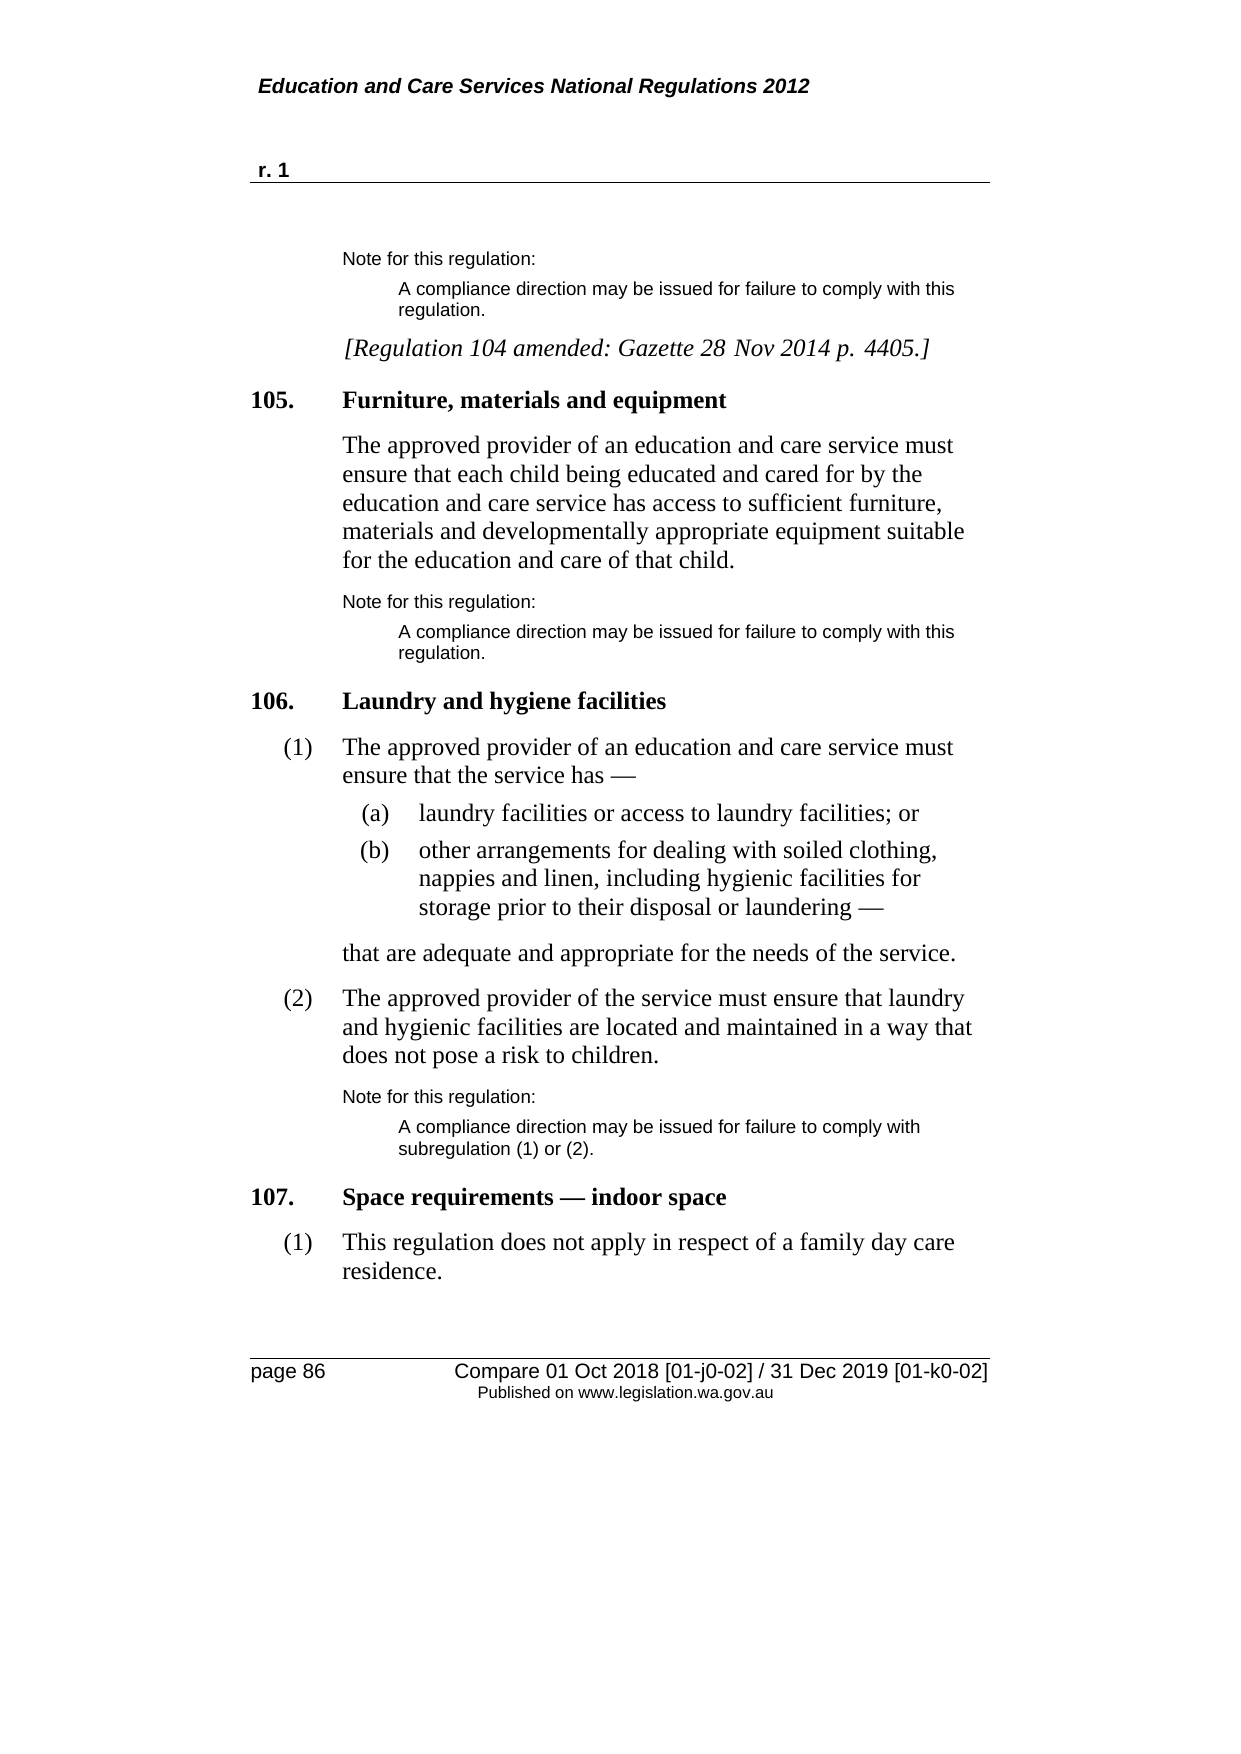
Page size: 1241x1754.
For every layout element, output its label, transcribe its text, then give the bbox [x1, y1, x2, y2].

text (a) laundry facilities or access to laundry facilities; or [250, 798, 990, 826]
text that are adequate and appropriate for the needs of the service. [250, 938, 990, 966]
text The approved provider of an education and care service must ensure that each child being educated and cared for by the education and care service has access to sufficient furniture, materials and developmentally appropriate equipment suitable for the education and care of that child. [250, 430, 990, 574]
text (2) The approved provider of the service must ensure that laundry and hygienic facilities are located and maintained in a way that does not pose a risk to children. [250, 983, 990, 1069]
subtitle 105. Furniture, materials and equipment [250, 385, 990, 413]
text A compliance direction may be issued for failure to comply with this regulation. [250, 620, 990, 663]
text (1) This regulation does not apply in respect of a family day care residence. [250, 1227, 990, 1285]
subtitle Note for this regulation: [250, 247, 990, 269]
text (b) other arrangements for dealing with soiled clothing, nappies and linen, including hygienic facilities for storage prior to their disposal or laundering — [250, 835, 990, 921]
subtitle Note for this regulation: [250, 1086, 990, 1108]
subtitle 106. Laundry and hygiene facilities [250, 686, 990, 715]
text (1) The approved provider of an education and care service must ensure that the service has — [250, 732, 990, 789]
subtitle 107. Space requirements — indoor space [250, 1182, 990, 1211]
text A compliance direction may be issued for failure to comply with this regulation. [250, 277, 990, 321]
text [Regulation 104 amended: Gazette 28 Nov 2014 p. 4405.] [250, 333, 990, 362]
subtitle Note for this regulation: [250, 591, 990, 612]
text A compliance direction may be issued for failure to comply with subregulation (1) or (2). [250, 1116, 990, 1159]
